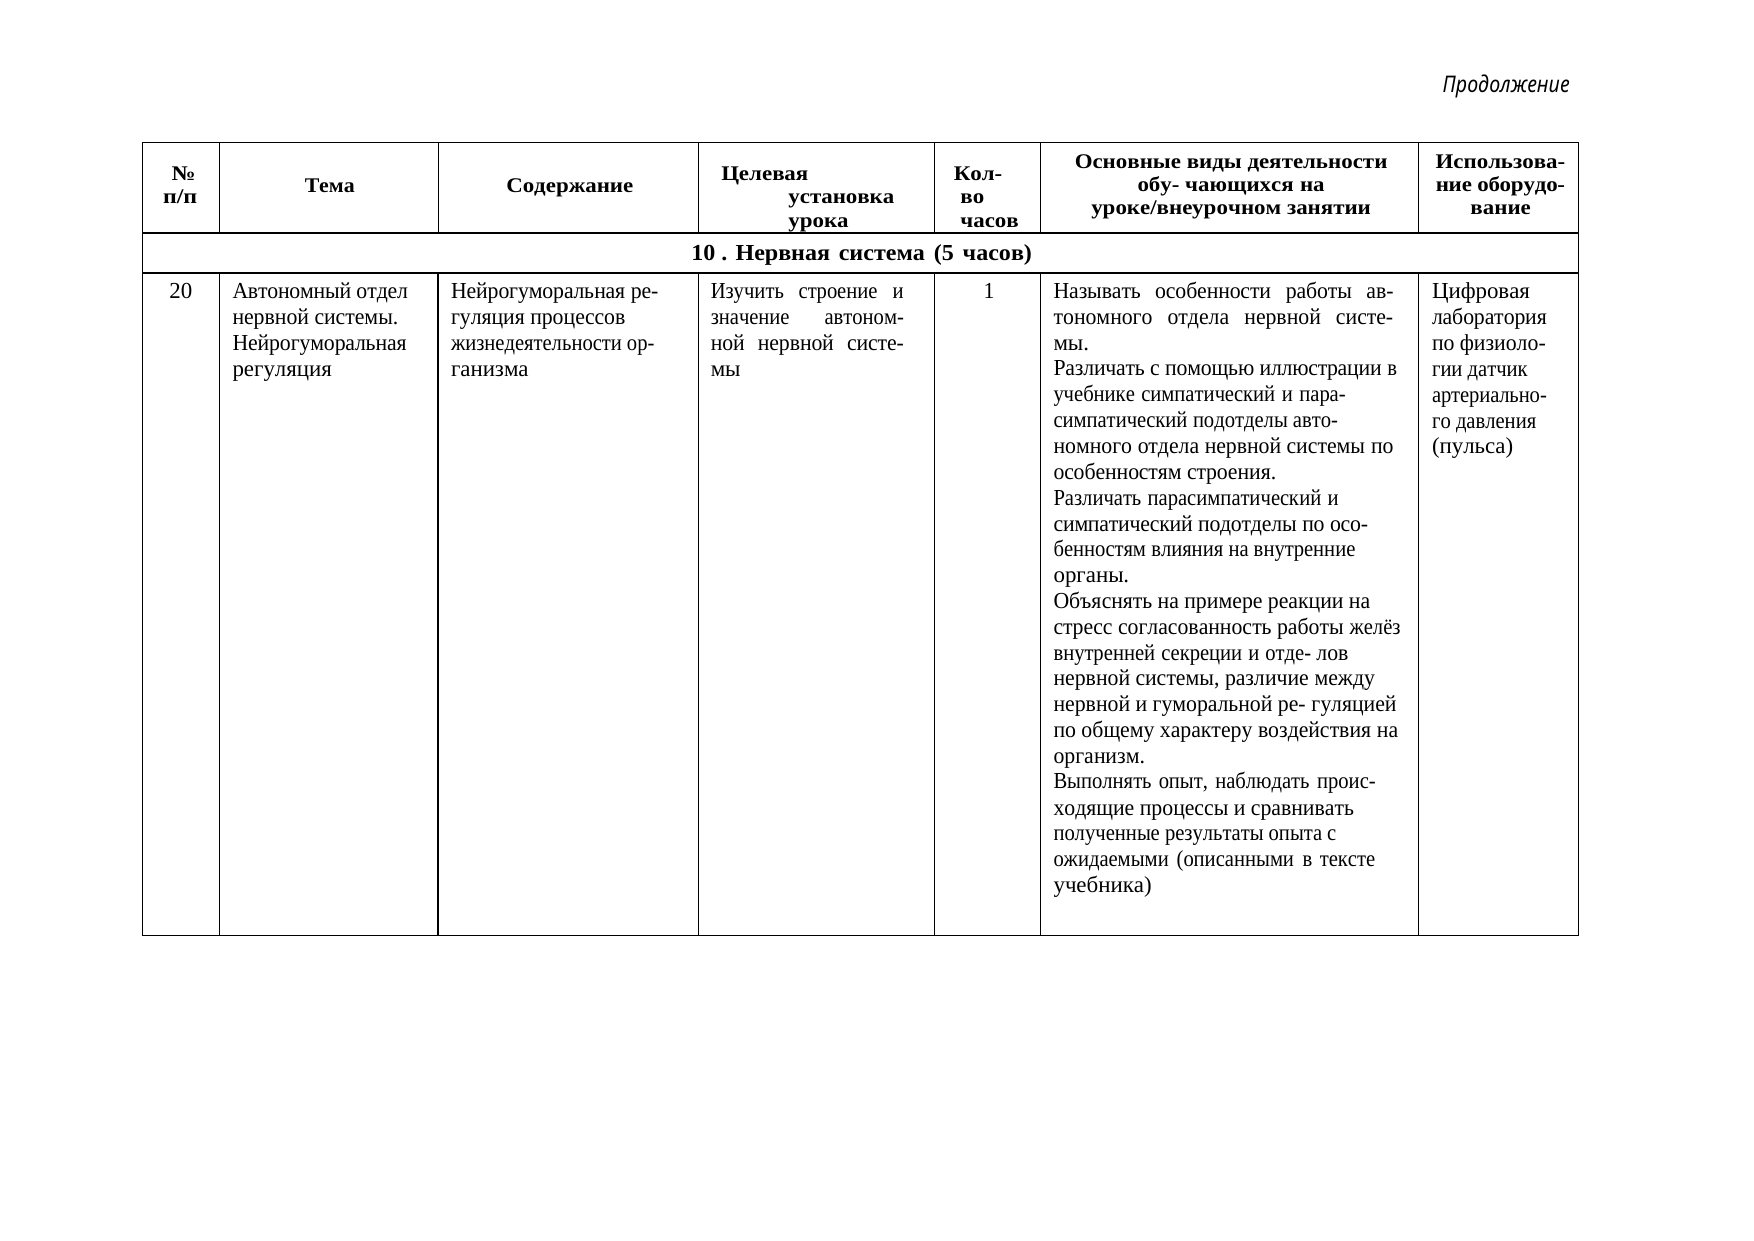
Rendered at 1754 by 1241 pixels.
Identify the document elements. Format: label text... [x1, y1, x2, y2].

table_cell Называть особенности работы ав- тономного отдела нервной систе- мы. Различать с помощью иллюстрации в учебнике симпатический и пара- симпатический подотделы авто- номного отдела нервной системы по особенностям строения. Различать парасимпатический и симпатический подотделы по осо- бенностям влияния на внутренние органы. Объяснять на примере реакции на стресс согласованность работы желёз внутренней секреции и отде- лов нервной системы, различие между нервной и гуморальной ре- гуляцией по общему характеру воздействия на организм. Выполнять опыт, наблюдать проис- ходящие процессы и сравнивать полученные результаты опыта с ожидаемыми (описанными в тексте учебника) [1041, 274, 1418, 935]
table_cell 10 . Нервная система (5 часов) [143, 234, 1578, 272]
table_header Тема [220, 143, 438, 232]
table_cell 20 [143, 274, 219, 935]
table_cell Нейрогуморальная ре- гуляция процессов жизнедеятельности ор- ганизма [439, 274, 698, 935]
table_cell Цифровая лаборатория по физиоло- гии датчик артериально- го давления (пульса) [1419, 274, 1578, 935]
table_header Основные виды деятельности обу- чающихся на уроке/внеурочном занятии [1041, 143, 1418, 232]
table_header Целевая установка урока [699, 143, 934, 232]
table_header Кол-во часов [935, 143, 1040, 232]
table_cell Автономный отдел нервной системы. Нейрогуморальная регуляция [220, 274, 437, 935]
table_header № п/п [143, 143, 219, 232]
table_cell 1 [935, 274, 1040, 935]
table_header Использова- ние оборудо- вание [1419, 143, 1578, 232]
table_cell Изучить строение и значение автоном- ной нервной систе- мы [699, 274, 934, 935]
table_header Содержание [439, 143, 698, 232]
